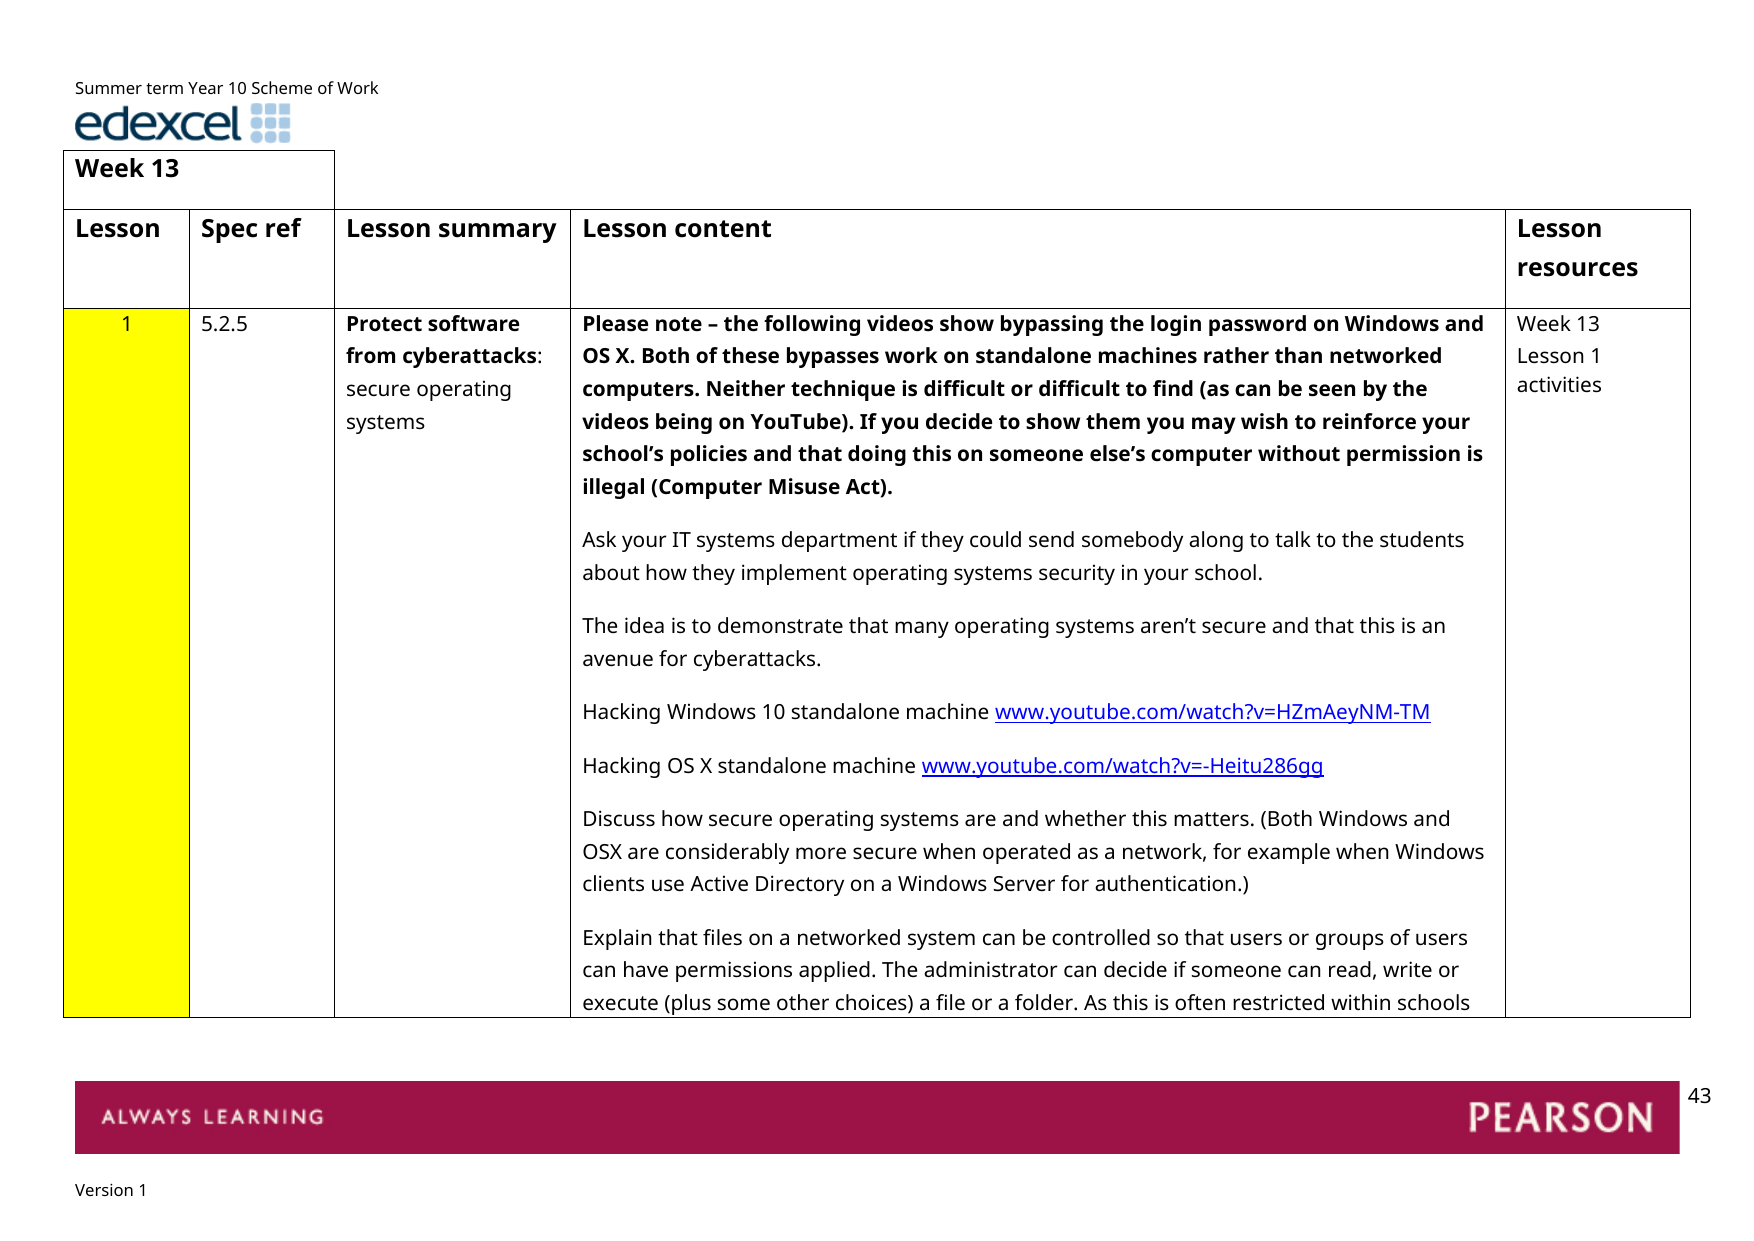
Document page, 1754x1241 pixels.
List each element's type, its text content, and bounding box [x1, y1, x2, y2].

table_cell Lesson content [571, 210, 1505, 308]
table_cell Protect software from cyberattacks: secure operating systems [335, 309, 570, 1017]
picture [75, 1081, 1680, 1154]
table_cell Lesson resources [1506, 210, 1690, 308]
table_cell Spec ref [190, 210, 334, 308]
table_cell 1 [64, 309, 189, 1017]
table_cell Lesson [64, 210, 189, 308]
table_cell 5.2.5 [190, 309, 334, 1017]
table_cell Lesson summary [335, 210, 570, 308]
table_cell Week 13 Lesson 1 activities [1506, 309, 1690, 1017]
picture [75, 103, 291, 144]
table_header Week 13 [64, 151, 334, 209]
